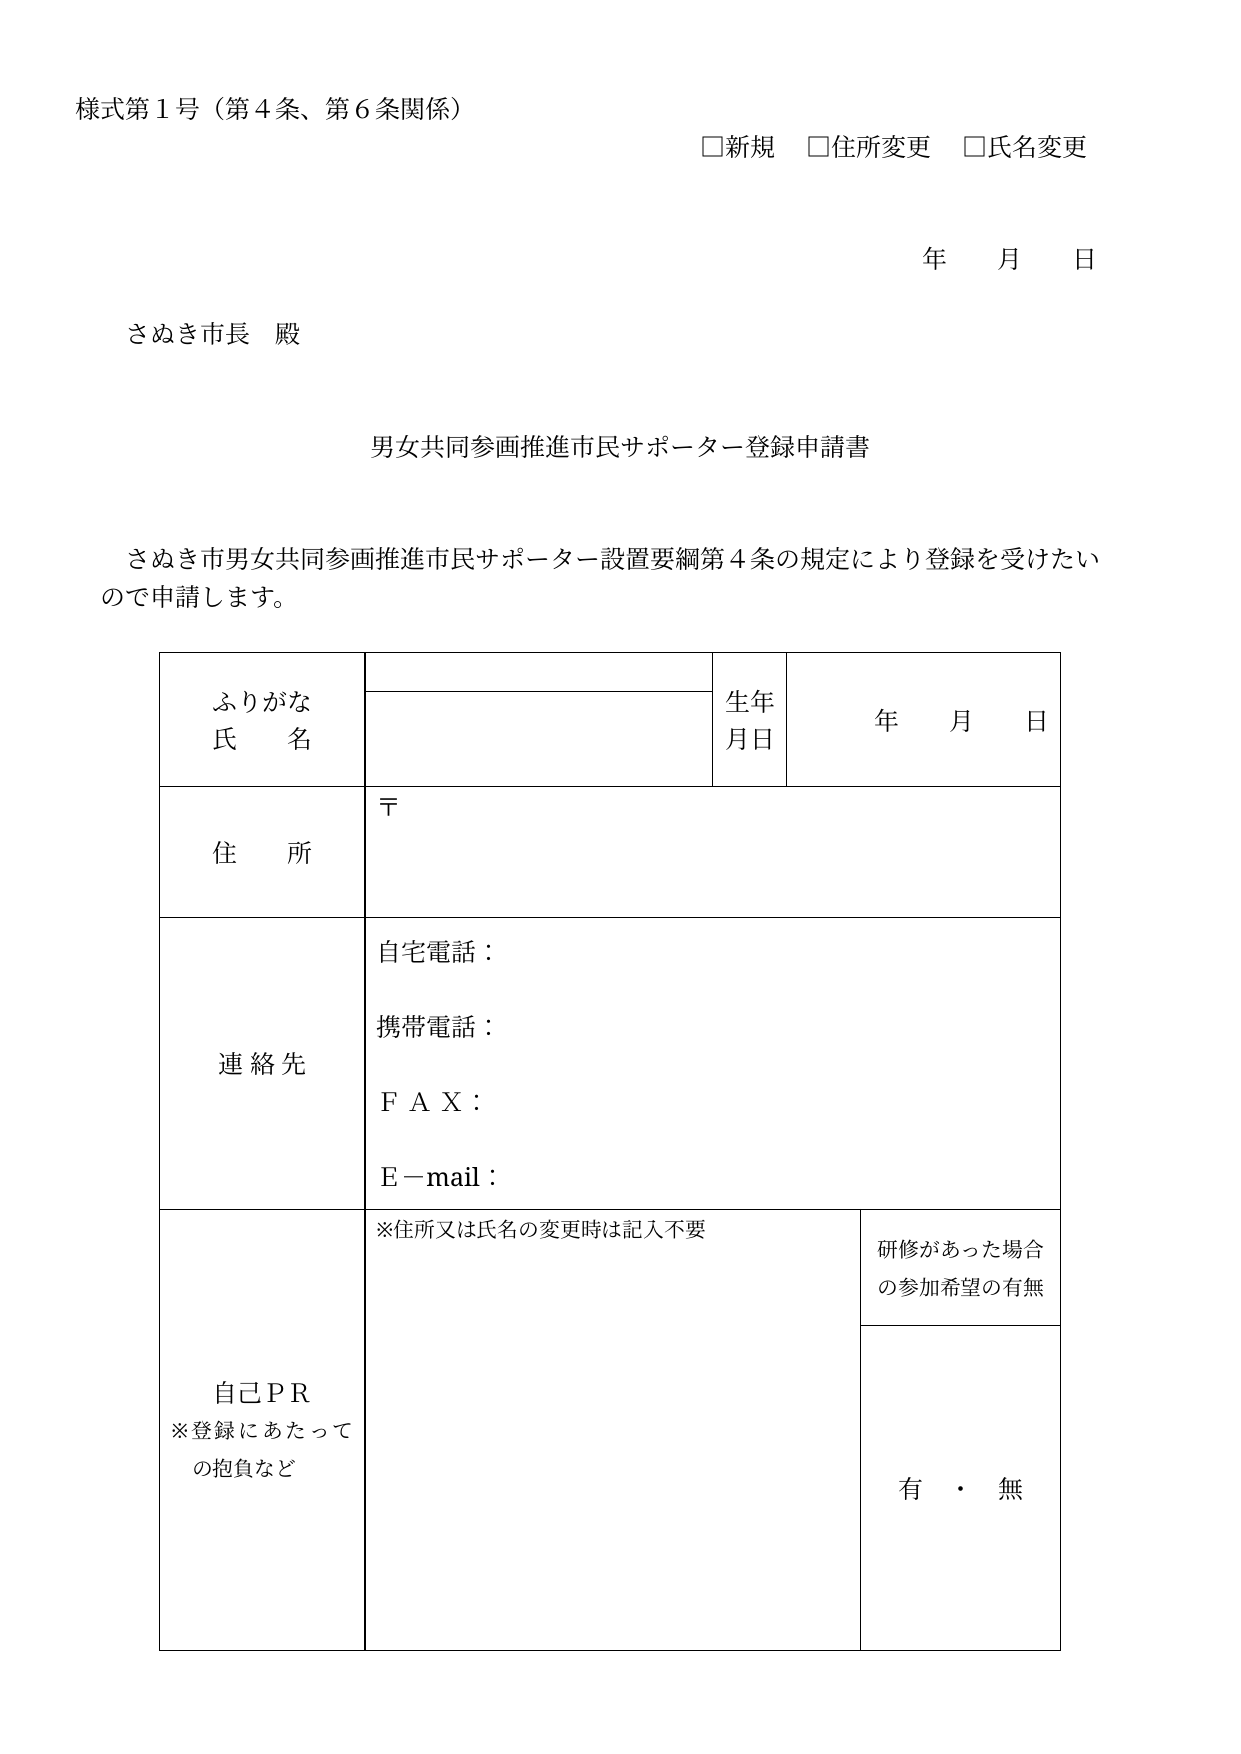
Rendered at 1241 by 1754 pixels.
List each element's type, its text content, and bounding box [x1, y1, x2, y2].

table_cell [366, 692, 712, 786]
text ので申請します。 [75, 577, 1165, 614]
table_cell 有 ・ 無 [861, 1326, 1060, 1649]
table_header [366, 653, 712, 691]
table_cell 連 絡 先 [160, 918, 364, 1209]
table_cell 自宅電話： 携帯電話： Ｆ Ａ Ｘ： Ｅ－mail： [366, 918, 1060, 1209]
text さぬき市男女共同参画推進市民サポーター設置要綱第４条の規定により登録を受けたい [75, 539, 1165, 577]
table_cell 研修があった場合の参加希望の有無 [861, 1210, 1060, 1325]
table_header 生年月日 [713, 653, 786, 786]
text さぬき市長 殿 [75, 314, 1165, 352]
text □新規 □住所変更 □氏名変更 [75, 127, 1165, 164]
table_cell 住 所 [160, 787, 364, 917]
text 男女共同参画推進市民サポーター登録申請書 [75, 427, 1165, 464]
table_cell ※住所又は氏名の変更時は記入不要 [366, 1210, 860, 1649]
text 様式第１号（第４条、第６条関係） [75, 89, 1165, 127]
table_cell 自己ＰＲ ※登録にあたっての抱負など [160, 1210, 364, 1649]
table_cell 〒 [366, 787, 1060, 917]
text 年 月 日 [97, 239, 1165, 277]
table_header 年 月 日 [787, 653, 1060, 786]
table_header ふりがな 氏 名 [160, 653, 364, 786]
